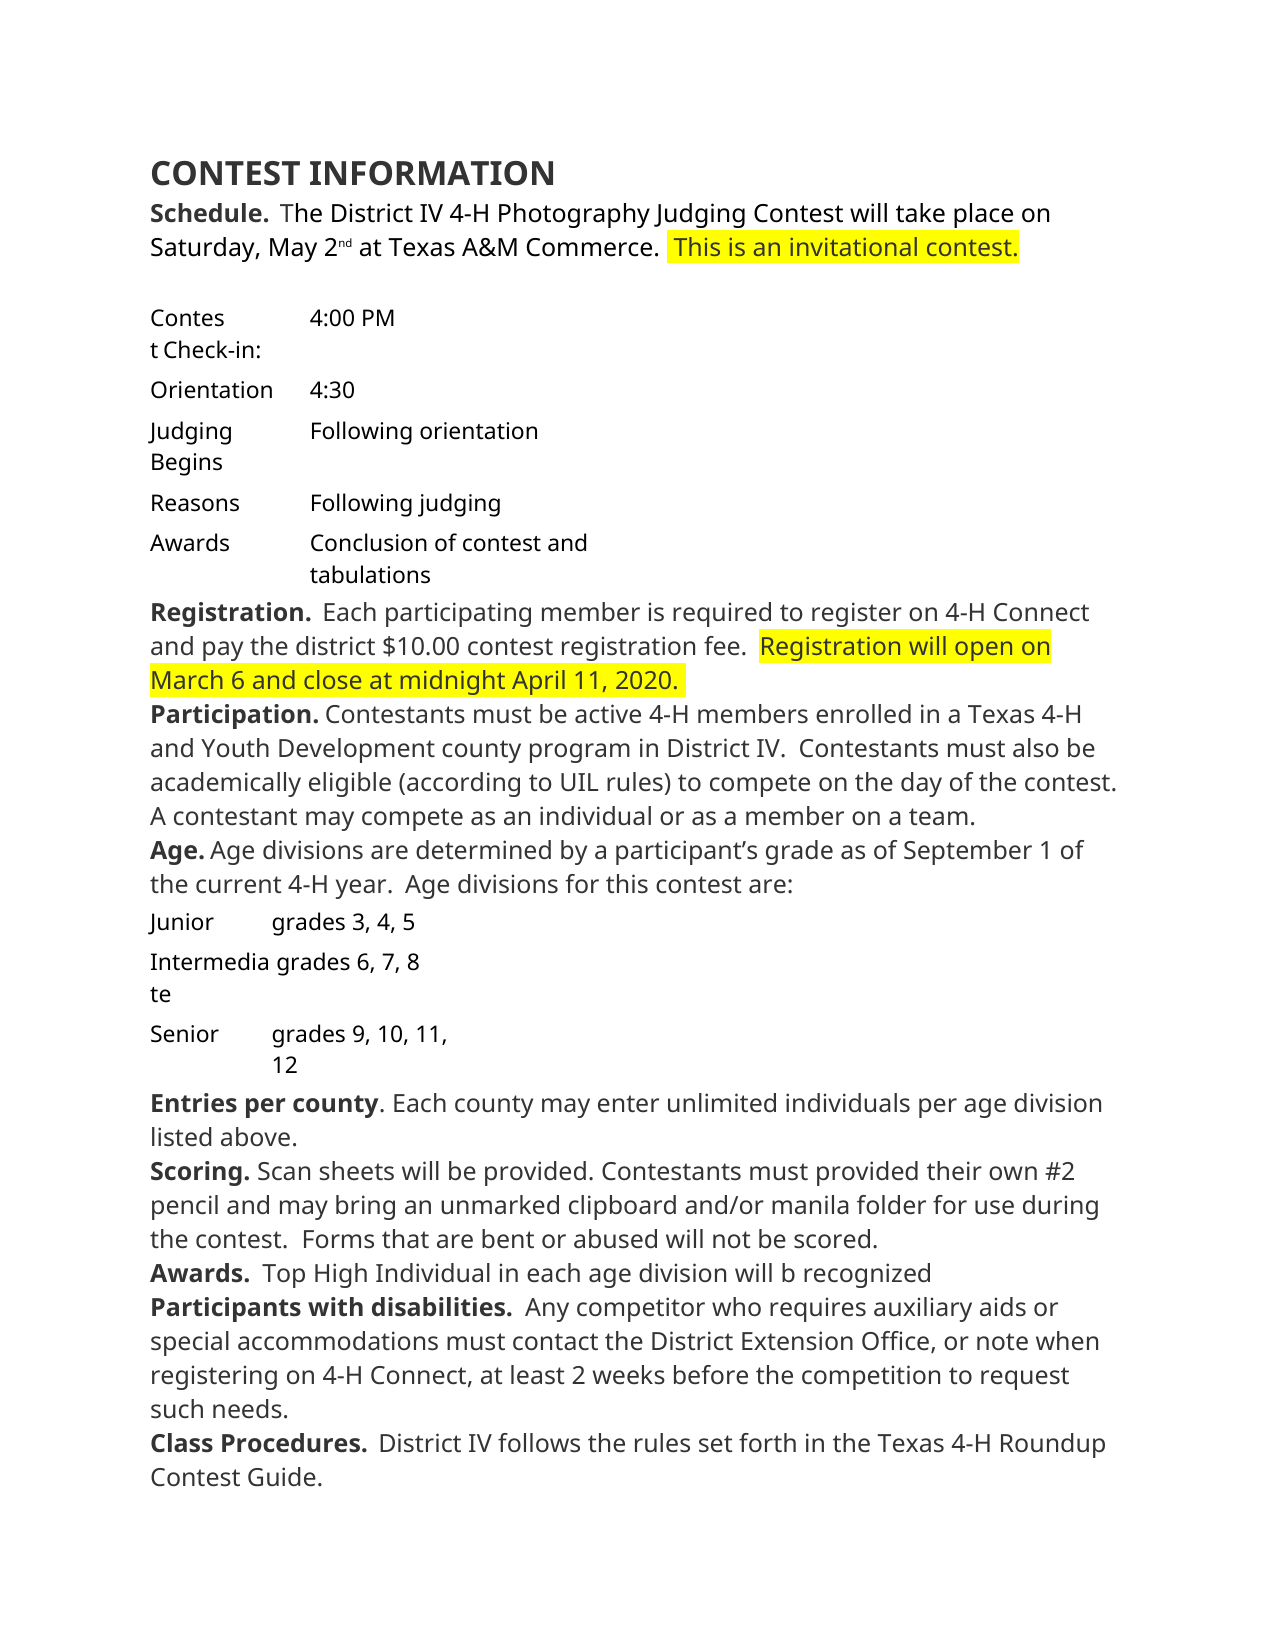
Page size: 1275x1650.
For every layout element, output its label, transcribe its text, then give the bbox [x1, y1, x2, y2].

table_header 4:00 PM [310, 298, 651, 369]
table_cell Senior [150, 1014, 271, 1085]
text Class Procedures. District IV follows the rules set forth in the Texas 4-H Roundup Contest Guide. [150, 1426, 1125, 1494]
text Schedule. The District IV 4-H Photography Judging Contest will take place on Saturday, May 2nd at Texas A&M Commerce. This is an invitational contest. [150, 195, 1125, 263]
text Registration. Each participating member is required to register on 4-H Connect and pay the district $10.00 contest registration fee. Registration will open on March 6 and close at midnight April 11, 2020. [150, 594, 1125, 697]
table_header Junior [150, 901, 271, 942]
table_cell Reasons [150, 482, 309, 523]
text Participation. Contestants must be active 4-H members enrolled in a Texas 4-H and Youth Development county program in District IV. Contestants must also be academically eligible (according to UIL rules) to compete on the day of the contest. A contestant may compete as an individual or as a member on a team. [150, 697, 1125, 833]
table_cell grades 6, 7, 8 [271, 942, 471, 1013]
table_cell 4:30 [310, 370, 651, 410]
table_header grades 3, 4, 5 [271, 901, 471, 942]
table_cell Judging Begins [150, 410, 309, 482]
text Awards. Top High Individual in each age division will b recognized [150, 1256, 1125, 1290]
text CONTEST INFORMATION [150, 150, 1125, 195]
text Age. Age divisions are determined by a participant’s grade as of September 1 of the current 4-H year. Age divisions for this contest are: [150, 833, 1125, 901]
table_cell Following orientation [310, 410, 651, 482]
table_header Contest Check-in: [150, 298, 309, 369]
table_cell Conclusion of contest and tabulations [310, 523, 651, 594]
text Scoring. Scan sheets will be provided. Contestants must provided their own #2 pencil and may bring an unmarked clipboard and/or manila folder for use during the contest. Forms that are bent or abused will not be scored. [150, 1153, 1125, 1256]
table_cell Awards [150, 523, 309, 594]
table_cell Intermediate [150, 942, 271, 1013]
text Participants with disabilities. Any competitor who requires auxiliary aids or special accommodations must contact the District Extension Office, or note when registering on 4-H Connect, at least 2 weeks before the competition to request such needs. [150, 1290, 1125, 1426]
text Entries per county. Each county may enter unlimited individuals per age division listed above. [150, 1085, 1125, 1153]
table_cell Following judging [310, 482, 651, 523]
table_cell Orientation [150, 370, 309, 410]
table_cell grades 9, 10, 11, 12 [271, 1014, 471, 1085]
